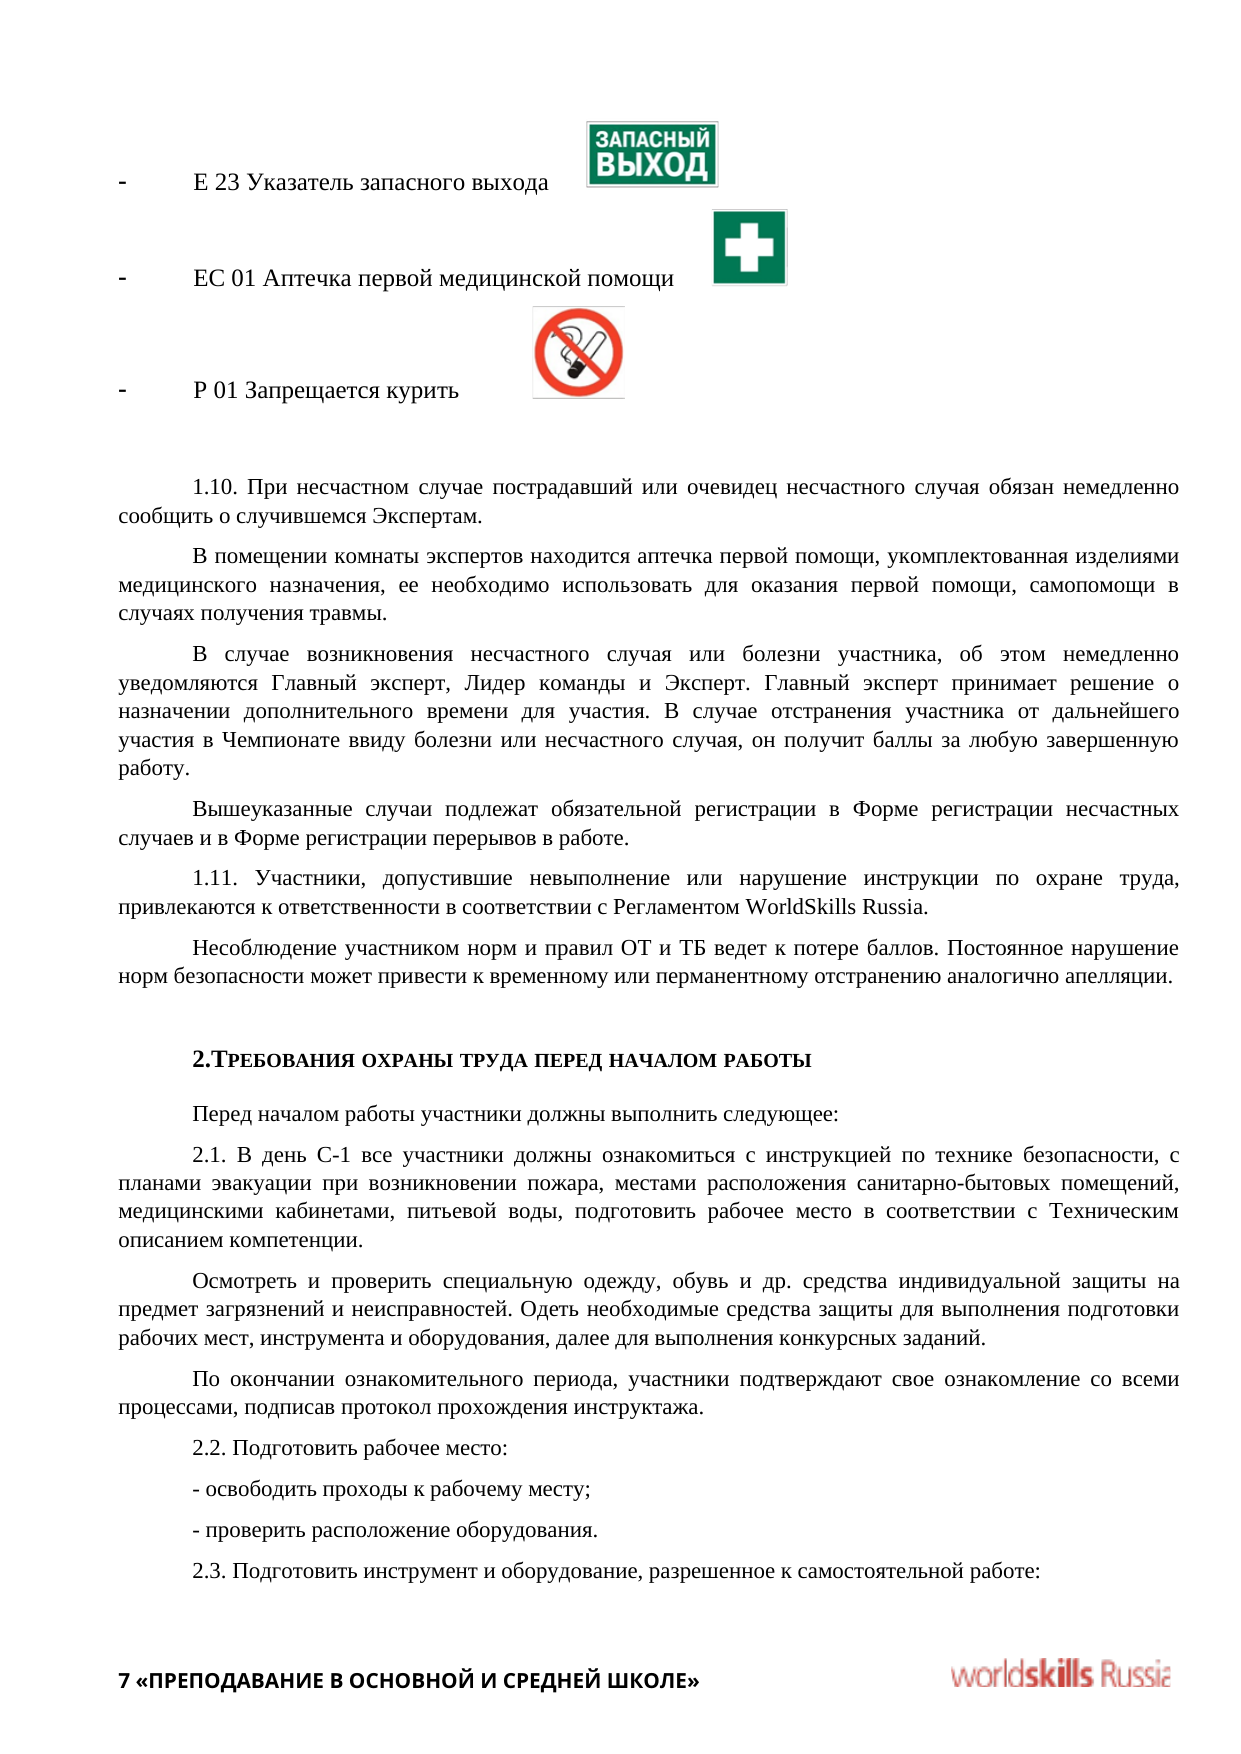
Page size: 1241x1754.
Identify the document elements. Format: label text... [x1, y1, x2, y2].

text Несоблюдение участником норм и правил ОТ и ТБ ведет к потере баллов. Постоянное нарушение норм безопасности может привести к временному или перманентному отстранению аналогично апелляции. [118, 934, 1181, 989]
text Перед началом работы участники должны выполнить следующее: [118, 1100, 1181, 1126]
picture [586, 118, 720, 190]
picture [711, 209, 789, 287]
text 2.3. Подготовить инструмент и оборудование, разрешенное к самостоятельной работе: [118, 1557, 1181, 1583]
text 2.1. В день С-1 все участники должны ознакомиться с инструкцией по технике безопасности, с планами эвакуации при возникновении пожара, местами расположения санитарно-бытовых помещений, медицинскими кабинетами, питьевой воды, подготовить рабочее место в соответствии с Техническим описанием компетенции. [118, 1141, 1181, 1252]
text Вышеуказанные случаи подлежат обязательной регистрации в Форме регистрации несчастных случаев и в Форме регистрации перерывов в работе. [118, 795, 1181, 850]
text - освободить проходы к рабочему месту; [118, 1475, 1181, 1501]
text - проверить расположение оборудования. [118, 1516, 1181, 1542]
subtitle 2.Требования охраны труда перед началом работы [118, 1044, 1181, 1073]
text В случае возникновения несчастного случая или болезни участника, об этом немедленно уведомляются Главный эксперт, Лидер команды и Эксперт. Главный эксперт принимает решение о назначении дополнительного времени для участия. В случае отстранения участника от дальнейшего участия в Чемпионате ввиду болезни или несчастного случая, он получит баллы за любую завершенную работу. [118, 640, 1181, 781]
list EC 01 Аптечка первой медицинской помощи [118, 210, 1181, 292]
text 1.10. При несчастном случае пострадавший или очевидец несчастного случая обязан немедленно сообщить о случившемся Экспертам. [118, 473, 1181, 528]
text В помещении комнаты экспертов находится аптечка первой помощи, укомплектованная изделиями медицинского назначения, ее необходимо использовать для оказания первой помощи, самопомощи в случаях получения травмы. [118, 543, 1181, 626]
text Осмотреть и проверить специальную одежду, обувь и др. средства индивидуальной защиты на предмет загрязнений и неисправностей. Одеть необходимые средства защиты для выполнения подготовки рабочих мест, инструмента и оборудования, далее для выполнения конкурсных заданий. [118, 1267, 1181, 1350]
picture [532, 306, 625, 399]
list E 23 Указатель запасного выхода [118, 118, 1181, 195]
list P 01 Запрещается курить [118, 306, 1181, 404]
text 1.11. Участники, допустившие невыполнение или нарушение инструкции по охране труда, привлекаются к ответственности в соответствии с Регламентом WorldSkills Russia. [118, 864, 1181, 919]
text По окончании ознакомительного периода, участники подтверждают свое ознакомление со всеми процессами, подписав протокол прохождения инструктажа. [118, 1365, 1181, 1419]
text 2.2. Подготовить рабочее место: [118, 1434, 1181, 1461]
